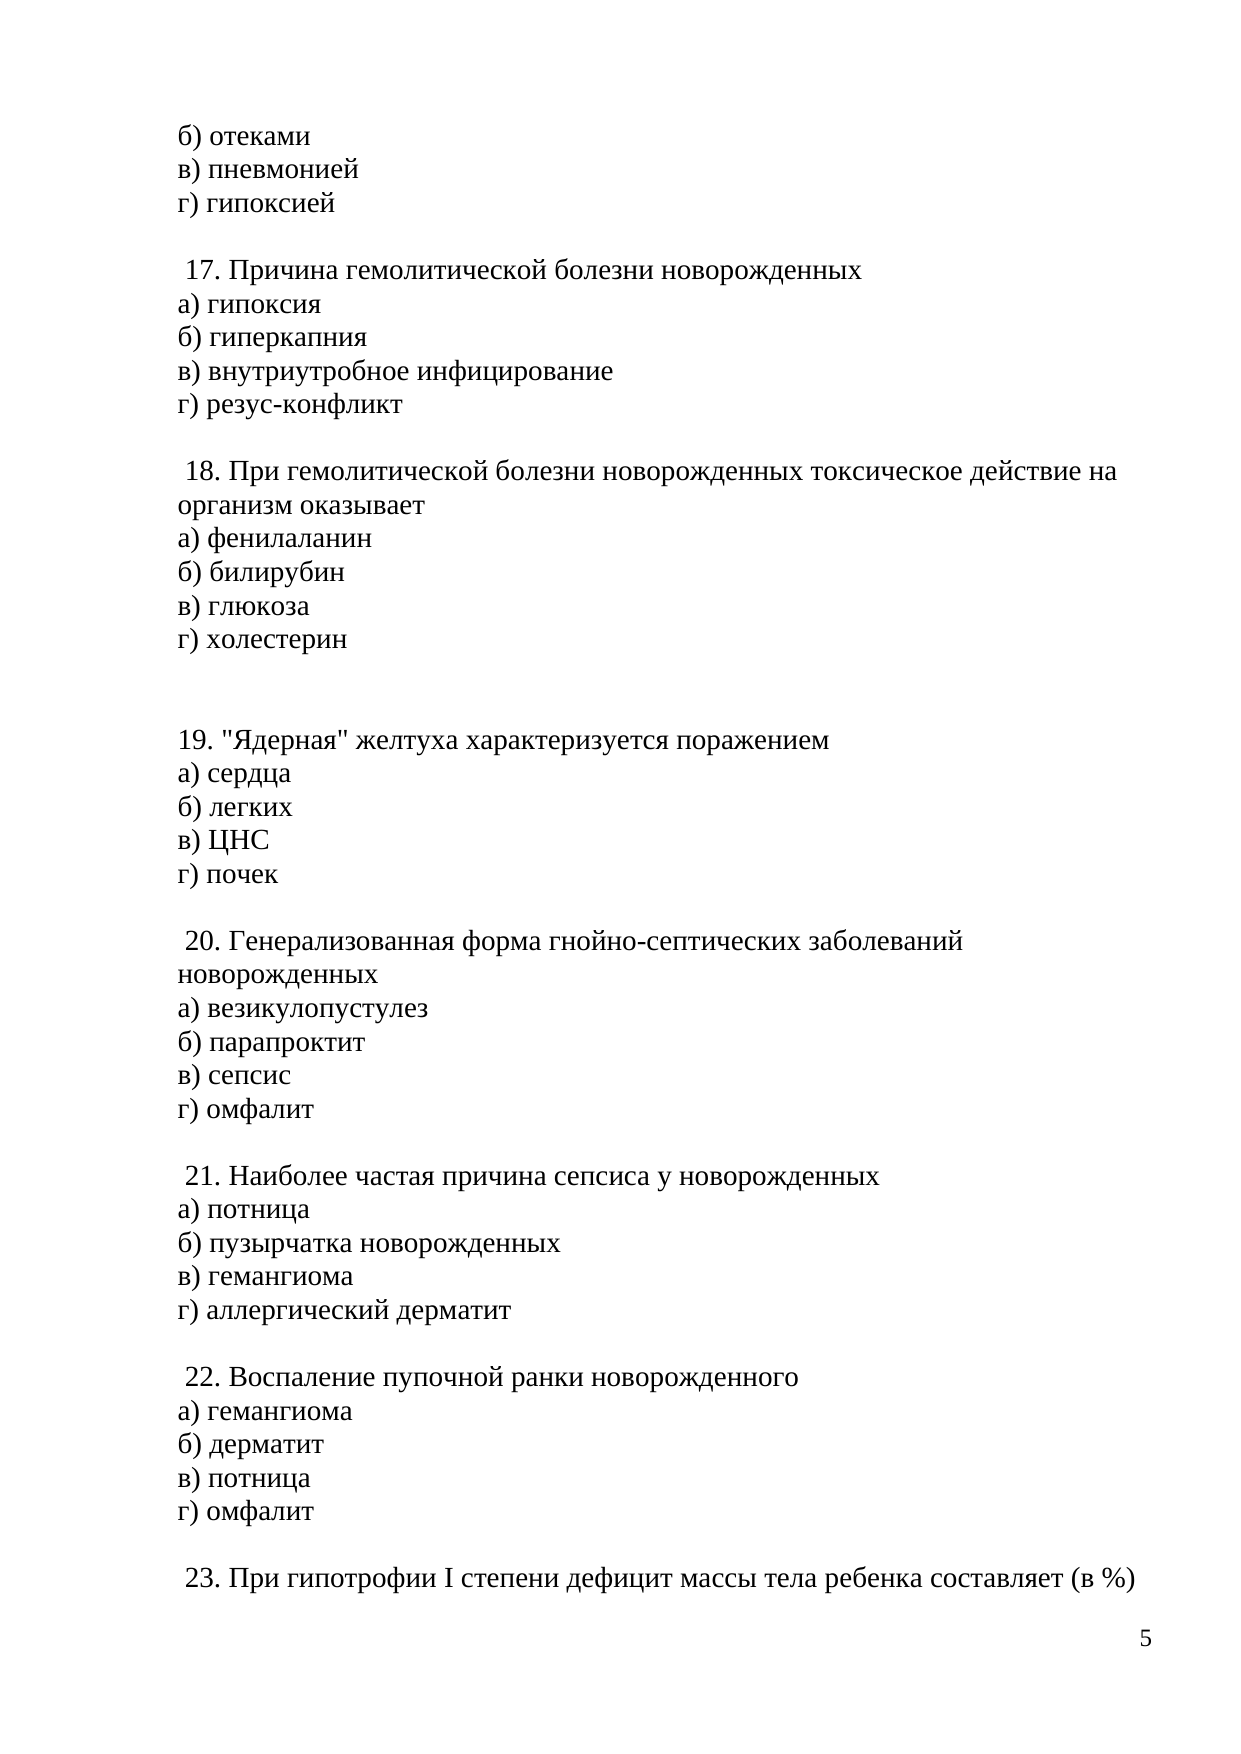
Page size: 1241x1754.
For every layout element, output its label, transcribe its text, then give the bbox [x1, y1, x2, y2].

text а) потница [177, 1191, 1152, 1225]
text 21. Наиболее частая причина сепсиса у новорожденных [177, 1158, 1152, 1191]
text 23. При гипотрофии I степени дефицит массы тела ребенка составляет (в %) [177, 1560, 1152, 1594]
text г) аллергический дерматит [177, 1292, 1152, 1326]
text 20. Генерализованная форма гнойно-септических заболеваний новорожденных [177, 923, 1152, 990]
text 18. При гемолитической болезни новорожденных токсическое действие на организм оказывает [177, 453, 1152, 521]
text в) ЦНС [177, 822, 1152, 856]
text б) отеками [177, 118, 1152, 152]
text в) потница [177, 1460, 1152, 1493]
text в) пневмонией [177, 152, 1152, 185]
text в) сепсис [177, 1057, 1152, 1091]
text а) везикулопустулез [177, 990, 1152, 1024]
text б) пузырчатка новорожденных [177, 1225, 1152, 1258]
text б) гиперкапния [177, 319, 1152, 353]
text г) гипоксией [177, 185, 1152, 219]
text б) парапроктит [177, 1024, 1152, 1057]
text б) дерматит [177, 1426, 1152, 1460]
text г) холестерин [177, 621, 1152, 655]
text б) легких [177, 789, 1152, 822]
text а) гипоксия [177, 286, 1152, 319]
text в) глюкоза [177, 588, 1152, 621]
text а) фенилаланин [177, 521, 1152, 554]
text а) гемангиома [177, 1393, 1152, 1426]
text г) омфалит [177, 1091, 1152, 1124]
text г) омфалит [177, 1493, 1152, 1527]
text 19. "Ядерная" желтуха характеризуется поражением [177, 722, 1152, 755]
text б) билирубин [177, 554, 1152, 588]
text 22. Воспаление пупочной ранки новорожденного [177, 1359, 1152, 1393]
text в) гемангиома [177, 1258, 1152, 1292]
text 17. Причина гемолитической болезни новорожденных [177, 252, 1152, 286]
text а) сердца [177, 755, 1152, 789]
text в) внутриутробное инфицирование [177, 353, 1152, 386]
text г) почек [177, 856, 1152, 889]
text г) резус-конфликт [177, 386, 1152, 420]
